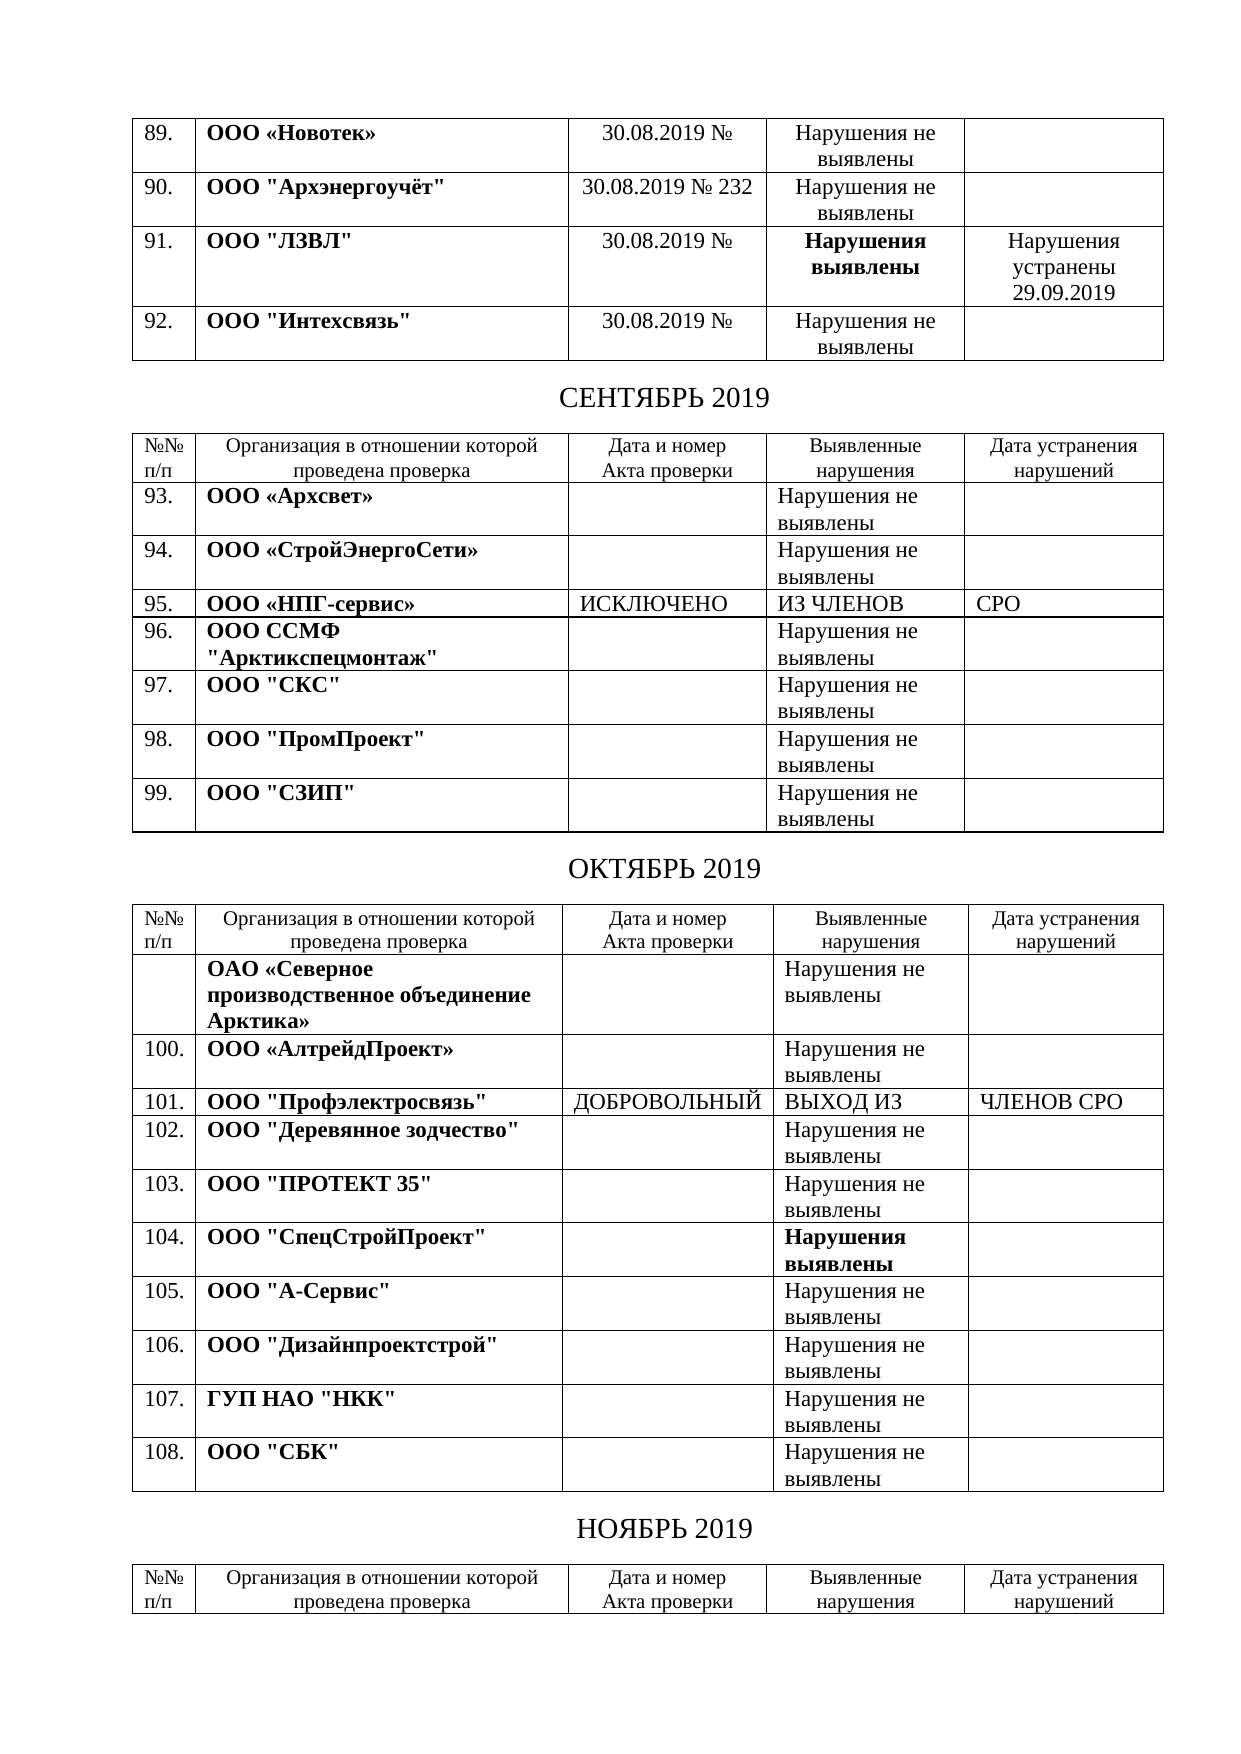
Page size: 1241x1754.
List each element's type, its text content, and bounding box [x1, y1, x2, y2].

table_header Организация в отношении которой проведена проверка [196, 434, 568, 482]
table_cell 94. [133, 536, 195, 589]
table_cell ДОБРОВОЛЬНЫЙ [563, 1089, 773, 1115]
table_cell 100. [133, 1035, 195, 1087]
table_cell ООО «Новотек» [196, 119, 568, 172]
table_cell ИЗ ЧЛЕНОВ [767, 590, 964, 616]
table_cell [563, 1438, 773, 1491]
table_cell Нарушения устранены 29.09.2019 [965, 227, 1163, 306]
table_header Дата устранения нарушений [965, 434, 1163, 482]
table_cell [569, 671, 766, 724]
table_cell ООО «СтройЭнергоСети» [196, 536, 568, 589]
table_cell ООО "Интехсвязь" [196, 307, 568, 359]
table_header Дата и номер Акта проверки [569, 1565, 766, 1613]
table_cell Нарушения выявлены [767, 227, 964, 306]
table_cell [569, 618, 766, 670]
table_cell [767, 119, 964, 172]
table_header Выявленные нарушения [767, 1565, 964, 1613]
table_cell Нарушения не выявлены [767, 779, 964, 831]
table_cell [569, 483, 766, 535]
text ОКТЯБРЬ 2019 [177, 852, 1152, 885]
table_cell [965, 483, 1163, 535]
table_cell ООО "СКС" [196, 671, 568, 724]
table_cell 101. [133, 1089, 195, 1115]
table_cell 103. [133, 1170, 195, 1222]
table_cell [965, 618, 1163, 670]
table_cell [563, 955, 773, 1034]
table_cell 93. [133, 483, 195, 535]
table_cell ООО "Профэлектросвязь" [196, 1089, 562, 1115]
table_cell [563, 1277, 773, 1330]
table_cell ООО "ПРОТЕКТ 35" [196, 1170, 562, 1222]
table_cell [965, 779, 1163, 831]
table_header Дата устранения нарушений [965, 1565, 1163, 1613]
table_cell 105. [133, 1277, 195, 1330]
table_cell [969, 1170, 1163, 1222]
table_cell 99. [133, 779, 195, 831]
table_header Дата и номер Акта проверки [569, 434, 766, 482]
table_cell ИСКЛЮЧЕНО [569, 590, 766, 616]
table_cell 96. [133, 618, 195, 670]
table_cell 30.08.2019 № [569, 119, 766, 172]
table_header Организация в отношении которой проведена проверка [196, 1565, 568, 1613]
table_cell Нарушения не выявлены [774, 1116, 968, 1168]
table_cell ГУП НАО "НКК" [196, 1385, 562, 1437]
table_cell Нарушения выявлены [774, 1223, 968, 1276]
table_cell 98. [133, 725, 195, 778]
table_cell 91. [133, 227, 195, 306]
table_header Организация в отношении которой проведена проверка [196, 905, 562, 953]
table_cell Нарушения не выявлены [774, 1385, 968, 1437]
table_header Выявленные нарушения [774, 905, 968, 953]
table_cell [569, 536, 766, 589]
text НОЯБРЬ 2019 [177, 1511, 1152, 1545]
table_cell [969, 955, 1163, 1034]
table_cell Нарушения не выявлены [774, 955, 968, 1034]
table_cell Нарушения не выявлены [767, 725, 964, 778]
table_cell 106. [133, 1331, 195, 1383]
table_cell [965, 671, 1163, 724]
table_cell Нарушения не выявлены [774, 1438, 968, 1491]
table_cell [965, 119, 1163, 172]
table_cell Нарушения не выявлены [774, 1277, 968, 1330]
table_cell ООО «АлтрейдПроект» [196, 1035, 562, 1087]
table_cell ООО "СЗИП" [196, 779, 568, 831]
table_cell ЧЛЕНОВ СРО [969, 1089, 1163, 1115]
table_cell 104. [133, 1223, 195, 1276]
table_cell 102. [133, 1116, 195, 1168]
table_cell ООО «Архсвет» [196, 483, 568, 535]
table_cell [969, 1438, 1163, 1491]
table_cell 89. [133, 119, 195, 172]
table_cell Нарушения не выявлены [767, 483, 964, 535]
table_header №№ п/п [133, 1565, 195, 1613]
table_cell [969, 1116, 1163, 1168]
table_cell [969, 1331, 1163, 1383]
table_cell ООО "Дизайнпроектстрой" [196, 1331, 562, 1383]
table_cell [969, 1035, 1163, 1087]
table_cell Нарушения не выявлены [767, 307, 964, 359]
table_cell СРО [965, 590, 1163, 616]
table_cell 97. [133, 671, 195, 724]
table_header №№ п/п [133, 905, 195, 953]
table_header Дата и номер Акта проверки [563, 905, 773, 953]
table_cell [133, 955, 195, 1034]
table_cell [563, 1116, 773, 1168]
table_cell ВЫХОД ИЗ [774, 1089, 968, 1115]
table_cell [965, 725, 1163, 778]
text СЕНТЯБРЬ 2019 [177, 380, 1152, 413]
table_cell [969, 1277, 1163, 1330]
table_header №№ п/п [133, 434, 195, 482]
table_cell 90. [133, 173, 195, 226]
table_cell [563, 1331, 773, 1383]
table_cell [563, 1223, 773, 1276]
table_header Выявленные нарушения [767, 434, 964, 482]
table_cell Нарушения не выявлены [774, 1331, 968, 1383]
table_cell Нарушения не выявлены [767, 173, 964, 226]
table_cell [563, 1385, 773, 1437]
table_cell ООО "СБК" [196, 1438, 562, 1491]
table_cell 95. [133, 590, 195, 616]
table_cell 30.08.2019 № [569, 227, 766, 306]
table_cell ООО "Архэнергоучёт" [196, 173, 568, 226]
table_cell Нарушения не выявлены [774, 1035, 968, 1087]
table_cell Нарушения не выявлены [767, 671, 964, 724]
table_cell [563, 1170, 773, 1222]
table_cell ООО "ЛЗВЛ" [196, 227, 568, 306]
table_cell Нарушения не выявлены [767, 536, 964, 589]
table_cell 92. [133, 307, 195, 359]
table_cell [965, 173, 1163, 226]
table_cell 107. [133, 1385, 195, 1437]
table_cell ООО «НПГ-сервис» [196, 590, 568, 616]
table_cell ООО ССМФ "Арктикспецмонтаж" [196, 618, 568, 670]
table_cell ООО "ПромПроект" [196, 725, 568, 778]
table_cell 108. [133, 1438, 195, 1491]
table_cell 30.08.2019 № 232 [569, 173, 766, 226]
table_cell [563, 1035, 773, 1087]
table_cell ОАО «Северное производственное объединение Арктика» [196, 955, 562, 1034]
table_cell ООО "Деревянное зодчество" [196, 1116, 562, 1168]
table_cell [569, 725, 766, 778]
table_cell [965, 536, 1163, 589]
table_cell Нарушения не выявлены [774, 1170, 968, 1222]
table_cell [969, 1223, 1163, 1276]
table_cell Нарушения не выявлены [767, 618, 964, 670]
table_cell [965, 307, 1163, 359]
table_cell ООО "А-Сервис" [196, 1277, 562, 1330]
table_cell 30.08.2019 № [569, 307, 766, 359]
table_cell [969, 1385, 1163, 1437]
table_cell [569, 779, 766, 831]
table_cell ООО "СпецСтройПроект" [196, 1223, 562, 1276]
table_header Дата устранения нарушений [969, 905, 1163, 953]
